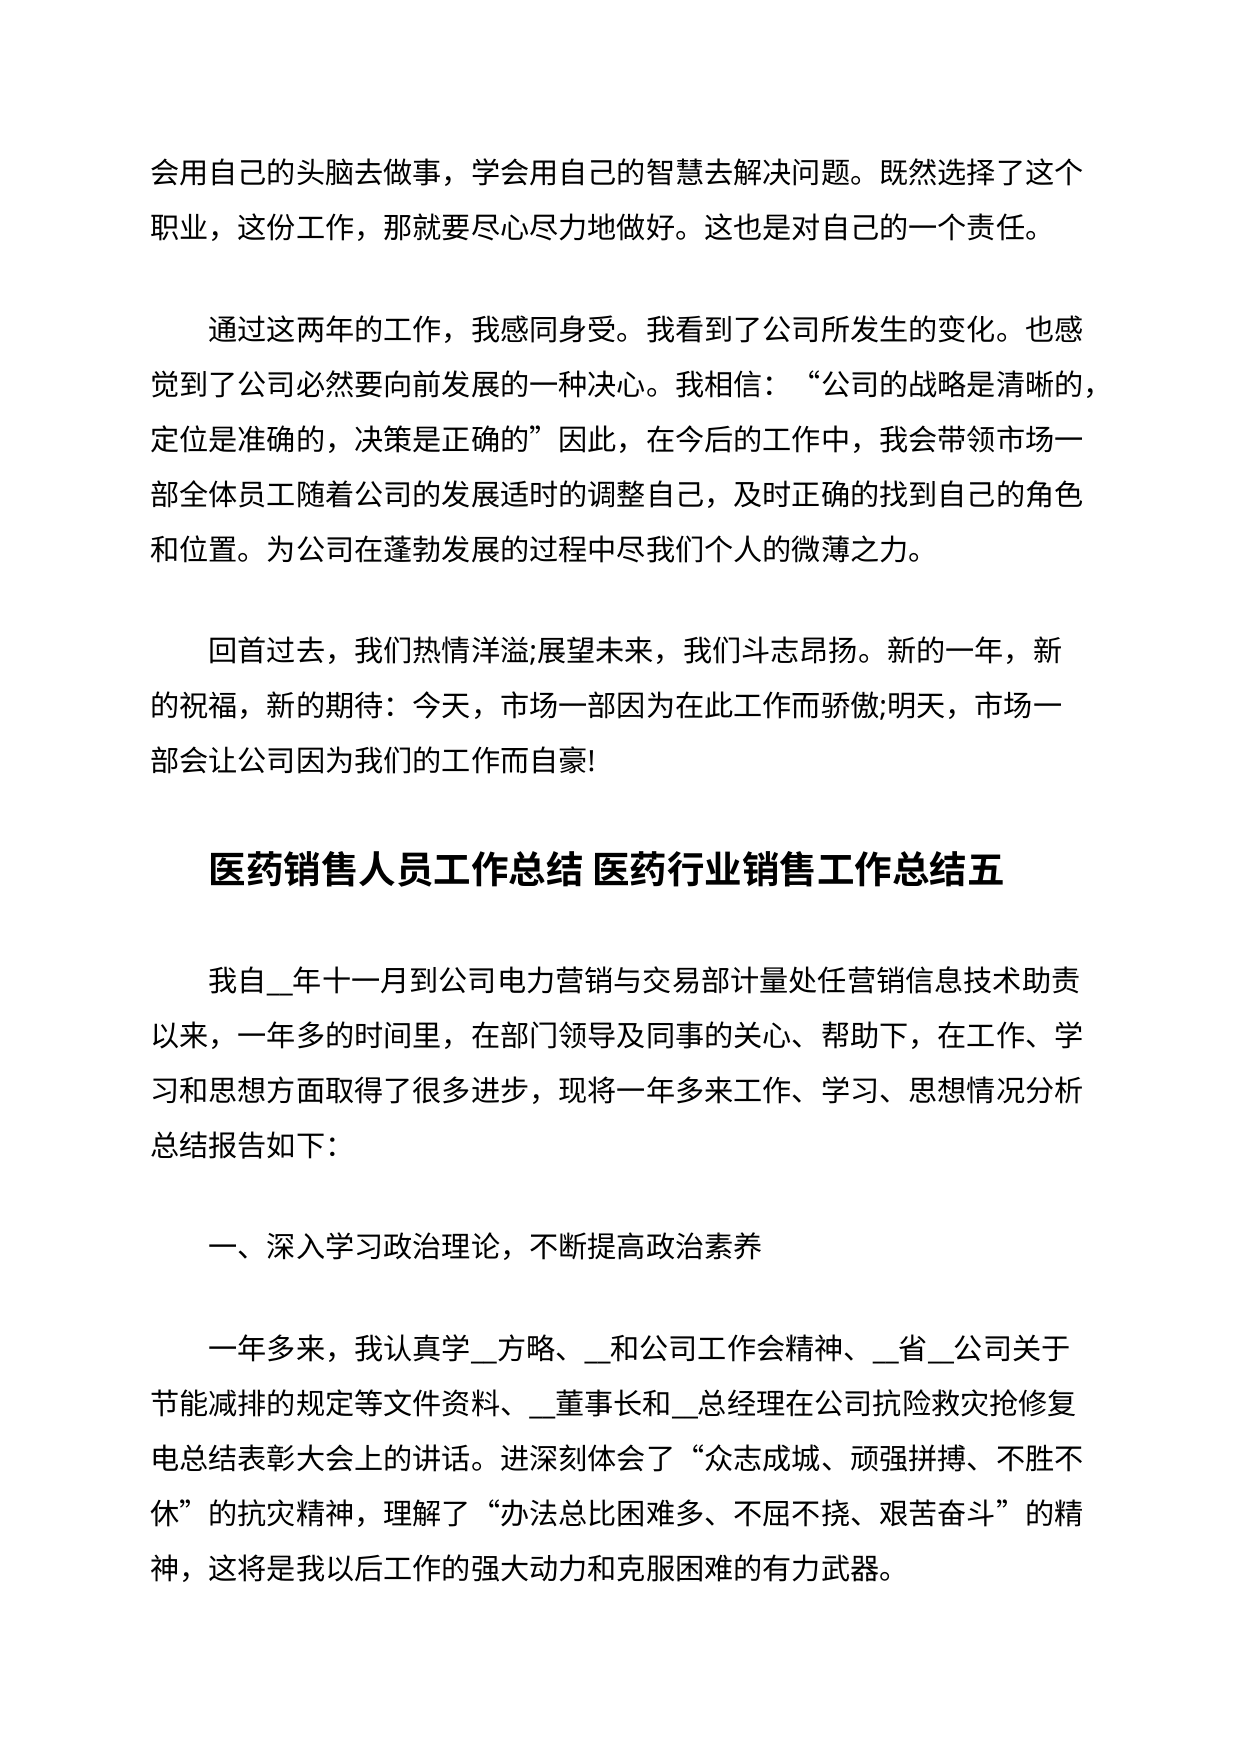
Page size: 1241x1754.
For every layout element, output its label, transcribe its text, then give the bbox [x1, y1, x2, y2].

text 我自__年十一月到公司电力营销与交易部计量处任营销信息技术助责以来，一年多的时间里，在部门领导及同事的关心、帮助下，在工作、学习和思想方面取得了很多进步，现将一年多来工作、学习、思想情况分析总结报告如下： [150, 957, 1090, 1164]
text 一年多来，我认真学__方略、__和公司工作会精神、__省__公司关于节能减排的规定等文件资料、__董事长和__总经理在公司抗险救灾抢修复电总结表彰大会上的讲话。进深刻体会了“众志成城、顽强拼搏、不胜不休”的抗灾精神，理解了“办法总比困难多、不屈不挠、艰苦奋斗”的精神，这将是我以后工作的强大动力和克服困难的有力武器。 [150, 1326, 1090, 1588]
text 一、深入学习政治理论，不断提高政治素养 [150, 1224, 1090, 1266]
text 回首过去，我们热情洋溢;展望未来，我们斗志昂扬。新的一年，新的祝福，新的期待：今天，市场一部因为在此工作而骄傲;明天，市场一部会让公司因为我们的工作而自豪! [150, 628, 1090, 780]
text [150, 150, 1090, 247]
text 通过这两年的工作，我感同身受。我看到了公司所发生的变化。也感觉到了公司必然要向前发展的一种决心。我相信：“公司的战略是清晰的，定位是准确的，决策是正确的”因此，在今后的工作中，我会带领市场一部全体员工随着公司的发展适时的调整自己，及时正确的找到自己的角色和位置。为公司在蓬勃发展的过程中尽我们个人的微薄之力。 [150, 307, 1090, 568]
text 医药销售人员工作总结 医药行业销售工作总结五 [150, 840, 1090, 894]
